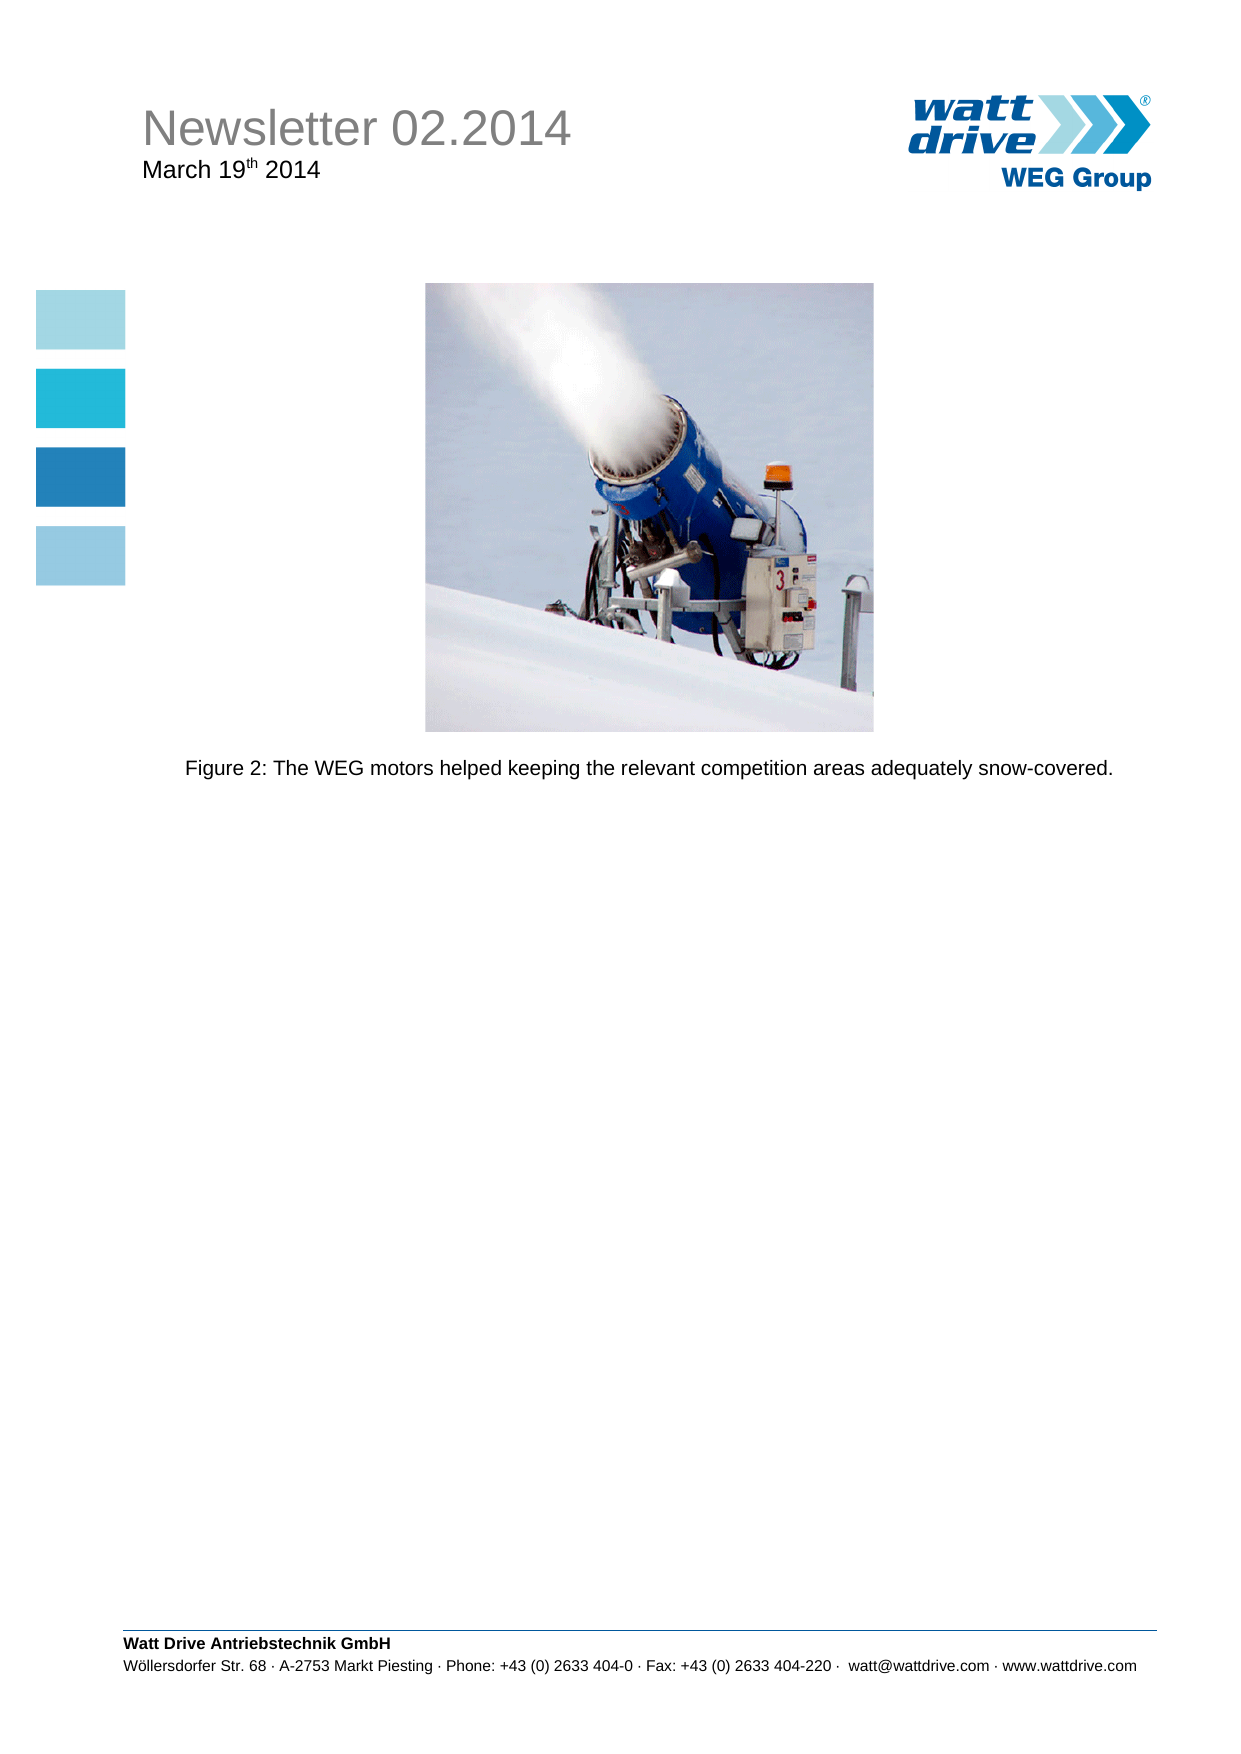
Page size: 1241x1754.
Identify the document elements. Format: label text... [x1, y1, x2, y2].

picture [36, 288, 126, 587]
picture [907, 94, 1155, 192]
picture [425, 283, 874, 732]
text Figure 2: The WEG motors helped keeping the relevant competition areas adequately snow-covered. [142, 732, 1157, 780]
